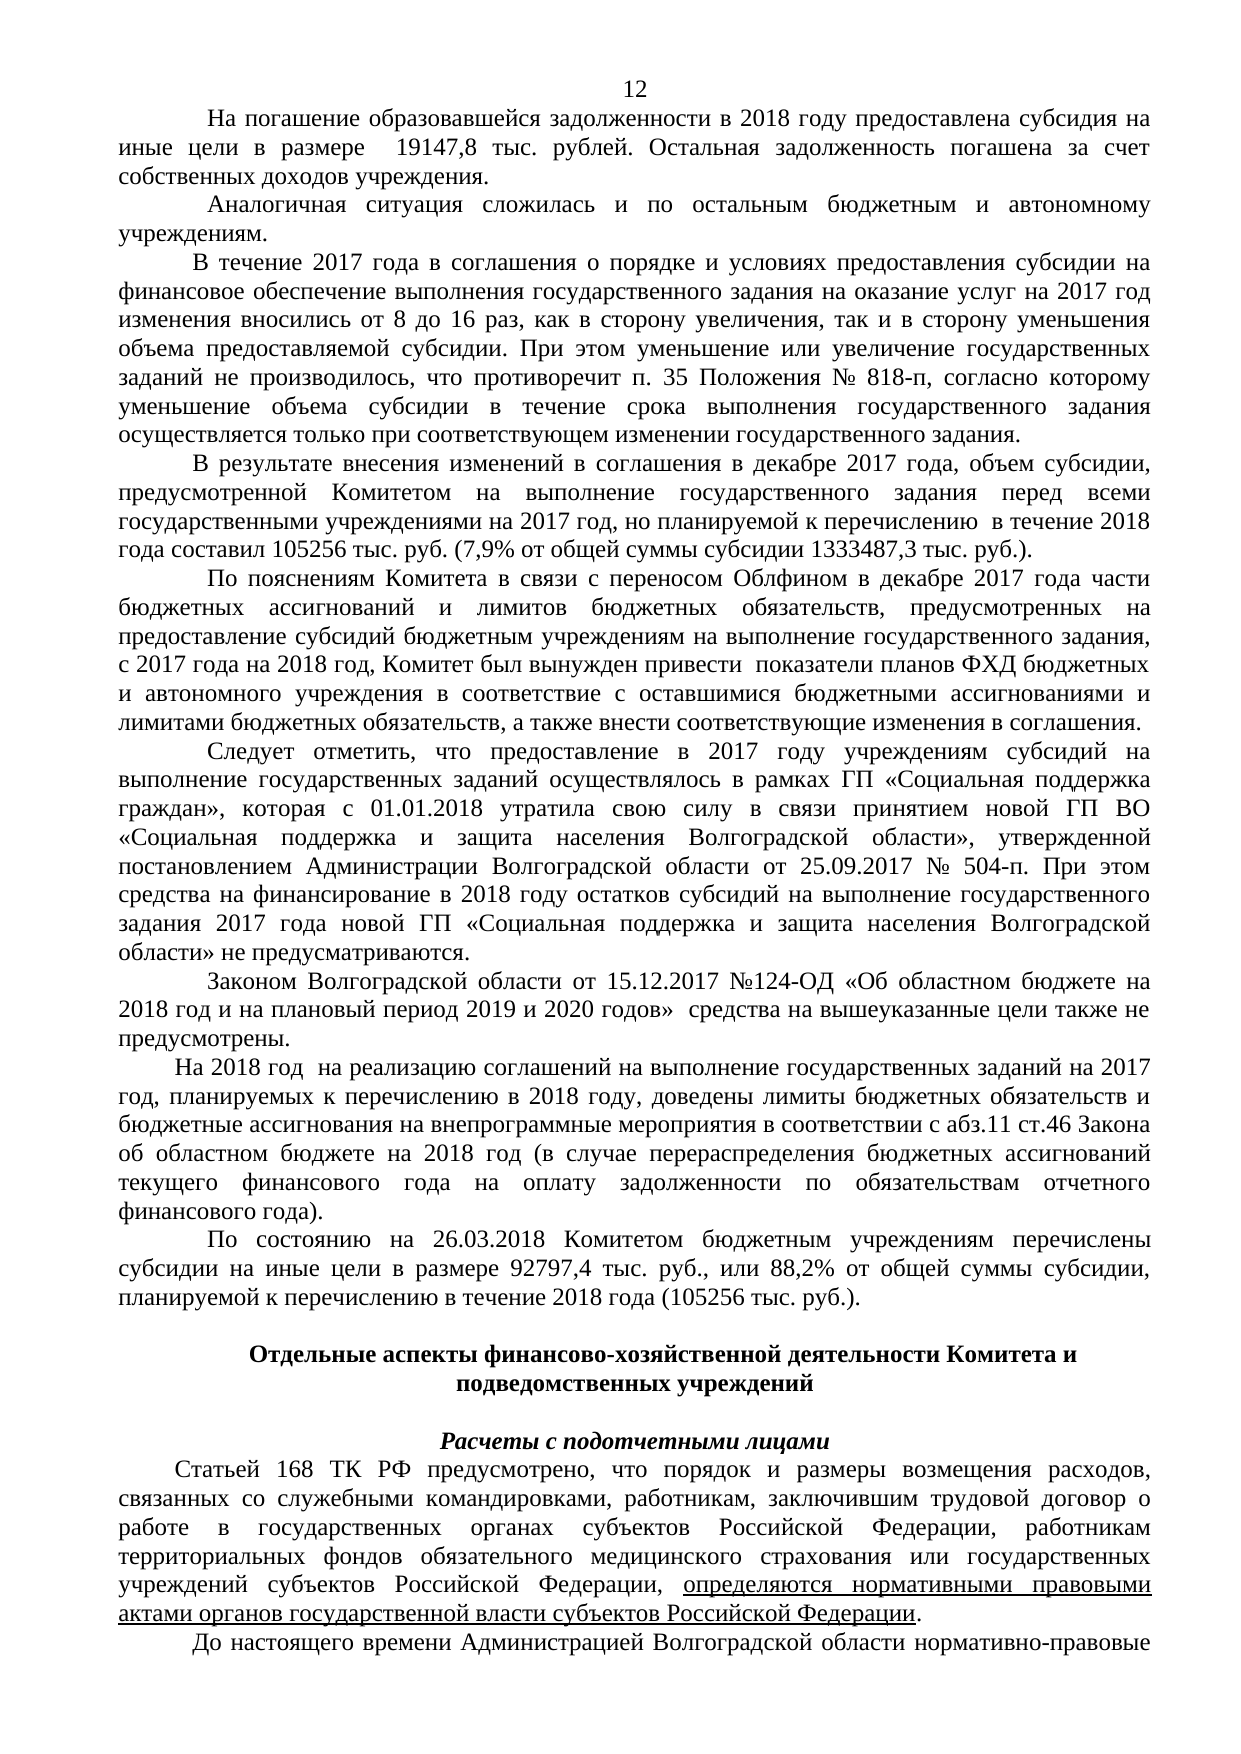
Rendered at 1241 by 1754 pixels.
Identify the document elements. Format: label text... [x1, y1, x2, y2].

text По состоянию на 26.03.2018 Комитетом бюджетным учреждениям перечислены субсидии на иные цели в размере 92797,4 тыс. руб., или 88,2% от общей суммы субсидии, планируемой к перечислению в течение 2018 года (105256 тыс. руб.). [118, 1224, 1152, 1311]
text В течение 2017 года в соглашения о порядке и условиях предоставления субсидии на финансовое обеспечение выполнения государственного задания на оказание услуг на 2017 год изменения вносились от 8 до 16 раз, как в сторону увеличения, так и в сторону уменьшения объема предоставляемой субсидии. При этом уменьшение или увеличение государственных заданий не производилось, что противоречит п. 35 Положения № 818-п, согласно которому уменьшение объема субсидии в течение срока выполнения государственного задания осуществляется только при соответствующем изменении государственного задания. [118, 247, 1152, 448]
text Расчеты с подотчетными лицами [118, 1426, 1152, 1454]
text По пояснениям Комитета в связи с переносом Облфином в декабре 2017 года части бюджетных ассигнований и лимитов бюджетных обязательств, предусмотренных на предоставление субсидий бюджетным учреждениям на выполнение государственного задания, с 2017 года на 2018 год, Комитет был вынужден привести показатели планов ФХД бюджетных и автономного учреждения в соответствие с оставшимися бюджетными ассигнованиями и лимитами бюджетных обязательств, а также внести соответствующие изменения в соглашения. [118, 563, 1152, 736]
text Законом Волгоградской области от 15.12.2017 №124-ОД «Об областном бюджете на 2018 год и на плановый период 2019 и 2020 годов» средства на вышеуказанные цели также не предусмотрены. [118, 966, 1152, 1052]
text Аналогичная ситуация сложилась и по остальным бюджетным и автономному учреждениям. [118, 189, 1152, 247]
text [118, 1627, 1152, 1656]
text В результате внесения изменений в соглашения в декабре 2017 года, объем субсидии, предусмотренной Комитетом на выполнение государственного задания перед всеми государственными учреждениями на 2017 год, но планируемой к перечислению в течение 2018 года составил 105256 тыс. руб. (7,9% от общей суммы субсидии 1333487,3 тыс. руб.). [118, 448, 1152, 563]
text Следует отметить, что предоставление в 2017 году учреждениям субсидий на выполнение государственных заданий осуществлялось в рамках ГП «Социальная поддержка граждан», которая с 01.01.2018 утратила свою силу в связи принятием новой ГП ВО «Социальная поддержка и защита населения Волгоградской области», утвержденной постановлением Администрации Волгоградской области от 25.09.2017 № 504-п. При этом средства на финансирование в 2018 году остатков субсидий на выполнение государственного задания 2017 года новой ГП «Социальная поддержка и защита населения Волгоградской области» не предусматриваются. [118, 736, 1152, 966]
text Статьей 168 ТК РФ предусмотрено, что порядок и размеры возмещения расходов, связанных со служебными командировками, работникам, заключившим трудовой договор о работе в государственных органах субъектов Российской Федерации, работникам территориальных фондов обязательного медицинского страхования или государственных учреждений субъектов Российской Федерации, определяются нормативными правовыми актами органов государственной власти субъектов Российской Федерации. [118, 1454, 1152, 1627]
text На погашение образовавшейся задолженности в 2018 году предоставлена субсидия на иные цели в размере 19147,8 тыс. рублей. Остальная задолженность погашена за счет собственных доходов учреждения. [118, 103, 1152, 189]
text Отдельные аспекты финансово-хозяйственной деятельности Комитета и подведомственных учреждений [118, 1339, 1152, 1397]
text На 2018 год на реализацию соглашений на выполнение государственных заданий на 2017 год, планируемых к перечислению в 2018 году, доведены лимиты бюджетных обязательств и бюджетные ассигнования на внепрограммные мероприятия в соответствии с абз.11 ст.46 Закона об областном бюджете на 2018 год (в случае перераспределения бюджетных ассигнований текущего финансового года на оплату задолженности по обязательствам отчетного финансового года). [118, 1052, 1152, 1224]
